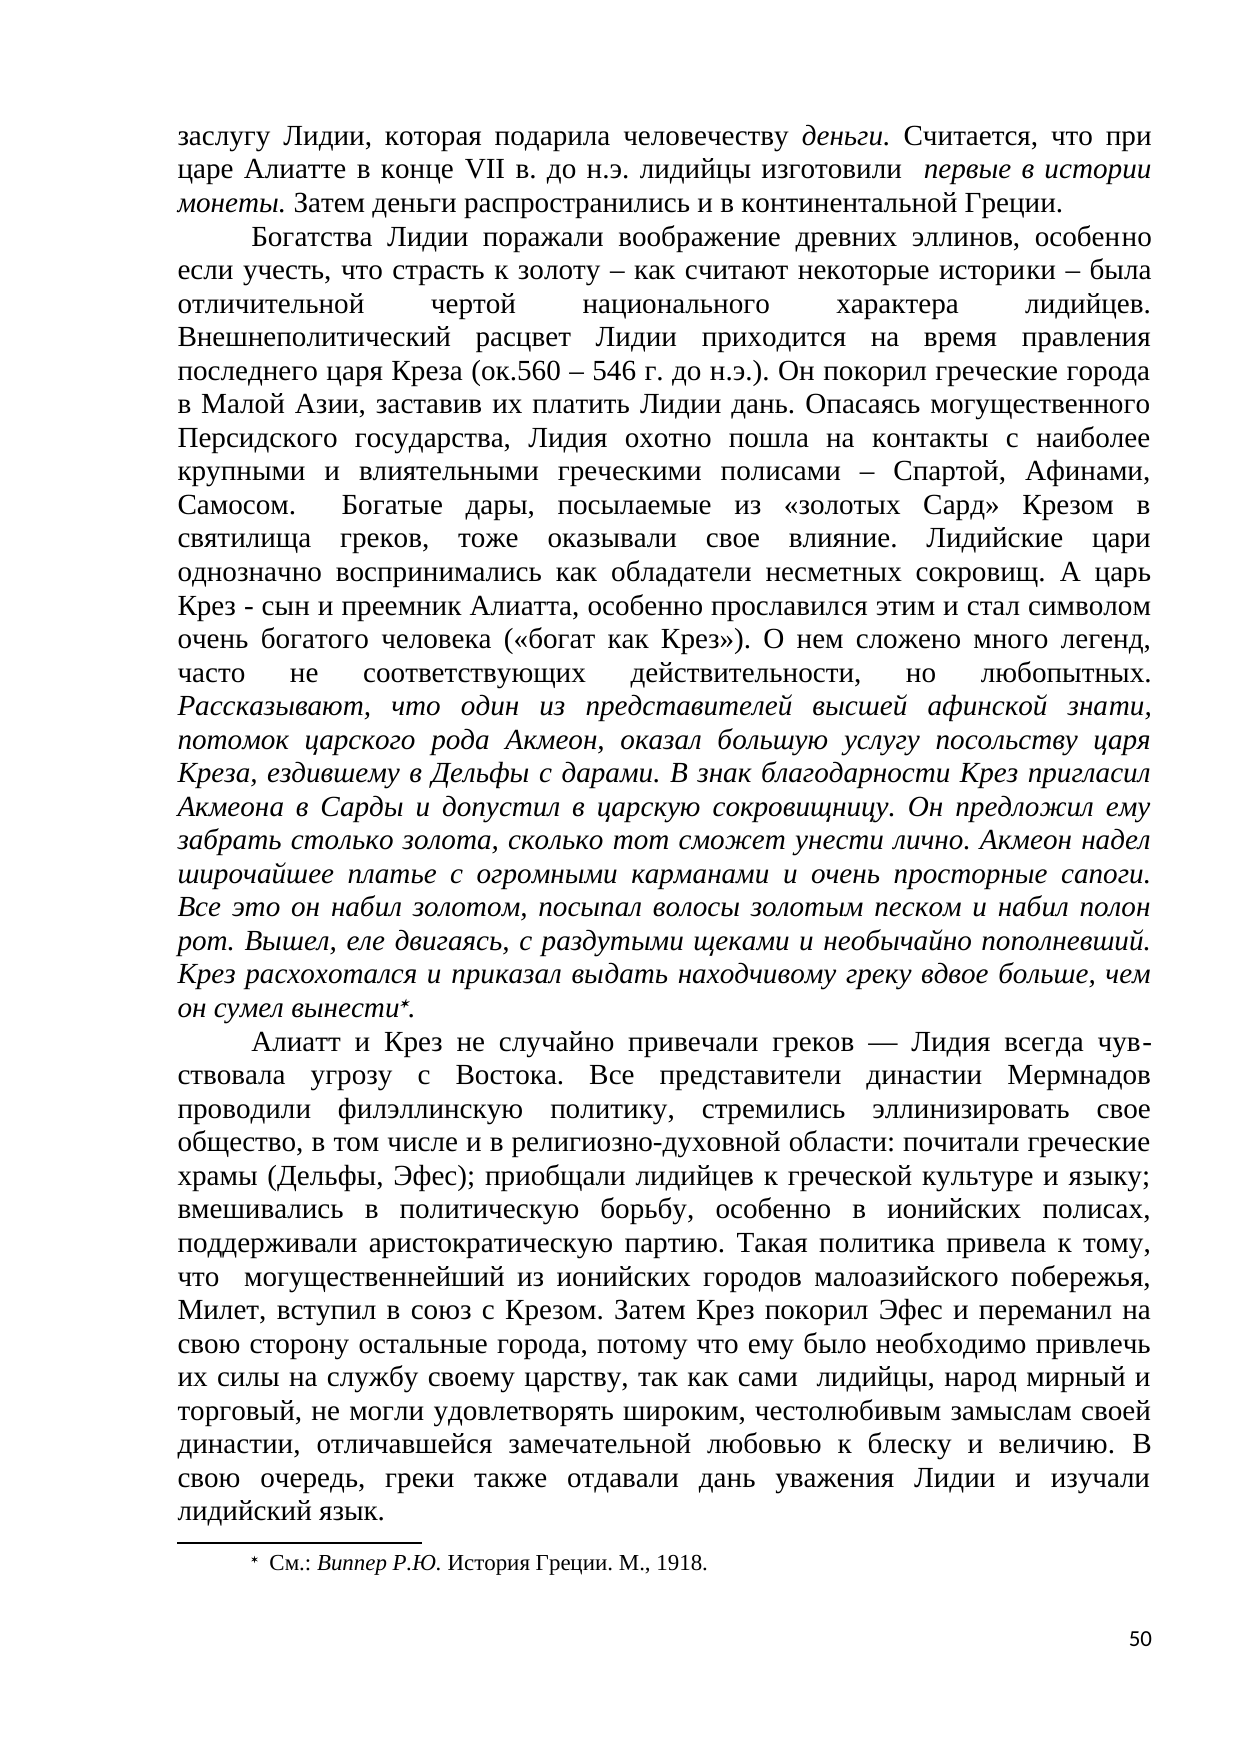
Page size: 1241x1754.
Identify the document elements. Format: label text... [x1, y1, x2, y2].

text Богатства Лидии поражали воображение древних эллинов, особенно если учесть, что страсть к золоту – как считают некоторые историки – была отличительной чертой национального характера лидийцев. Внешнеполитический расцвет Лидии приходится на время правления последнего царя Креза (ок.560 – . до н.э.). Он покорил греческие города в Малой Азии, заставив их платить Лидии дань. Опасаясь могущественного Персидского государства, Лидия охотно пошла на контакты с наиболее крупными и влиятельными греческими полисами – Спартой, Афинами, Самосом. Богатые дары, посылаемые из «золотых Сард» Крезом в святилища греков, тоже оказывали свое влияние. Лидийские цари однозначно воспринимались как обладатели несметных сокровищ. А царь Крез - сын и преемник Алиатта, особенно прославился этим и стал символом очень богатого человека («богат как Крез»). О нем сложено много легенд, часто не соответствующих действительности, но любопытных. Рассказывают, что один из представителей высшей афинской знати, потомок царского рода Акмеон, оказал большую услугу посольству царя Креза, ездившему в Дельфы с дарами. В знак благодарности Крез пригласил Акмеона в Сарды и допустил в царскую сокровищницу. Он предложил ему забрать столько золота, сколько тот сможет унести лично. Акмеон надел широчайшее платье с огромными карманами и очень просторные сапоги. Все это он набил золотом, посыпал волосы золотым песком и набил полон рот. Вышел, еле двигаясь, с раздутыми щеками и необычайно пополневший. Крез расхохотался и приказал выдать находчивому греку вдвое больше, чем он сумел вынести. [177, 219, 1152, 1024]
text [177, 118, 1152, 219]
text Алиатт и Крез не случайно привечали греков — Лидия всегда чувствовала угрозу с Востока. Все представители династии Мермнадов проводили филэллинскую политику, стремились эллинизировать свое общество, в том числе и в религиозно-духовной области: почитали греческие храмы (Дельфы, Эфес); приобщали лидийцев к греческой культуре и языку; вмешивались в политическую борьбу, особенно в ионийских полисах, поддерживали аристократическую партию. Такая политика привела к тому, что могущественнейший из ионийских городов малоазийского побережья, Милет, вступил в союз с Крезом. Затем Крез покорил Эфес и переманил на свою сторону остальные города, потому что ему было необходимо привлечь их силы на службу своему царству, так как сами лидийцы, народ мирный и торговый, не могли удовлетворять широким, честолюбивым замыслам своей династии, отличавшейся замечательной любовью к блеску и величию. В свою очередь, греки также отдавали дань уважения Лидии и изучали лидийский язык. [177, 1024, 1152, 1527]
